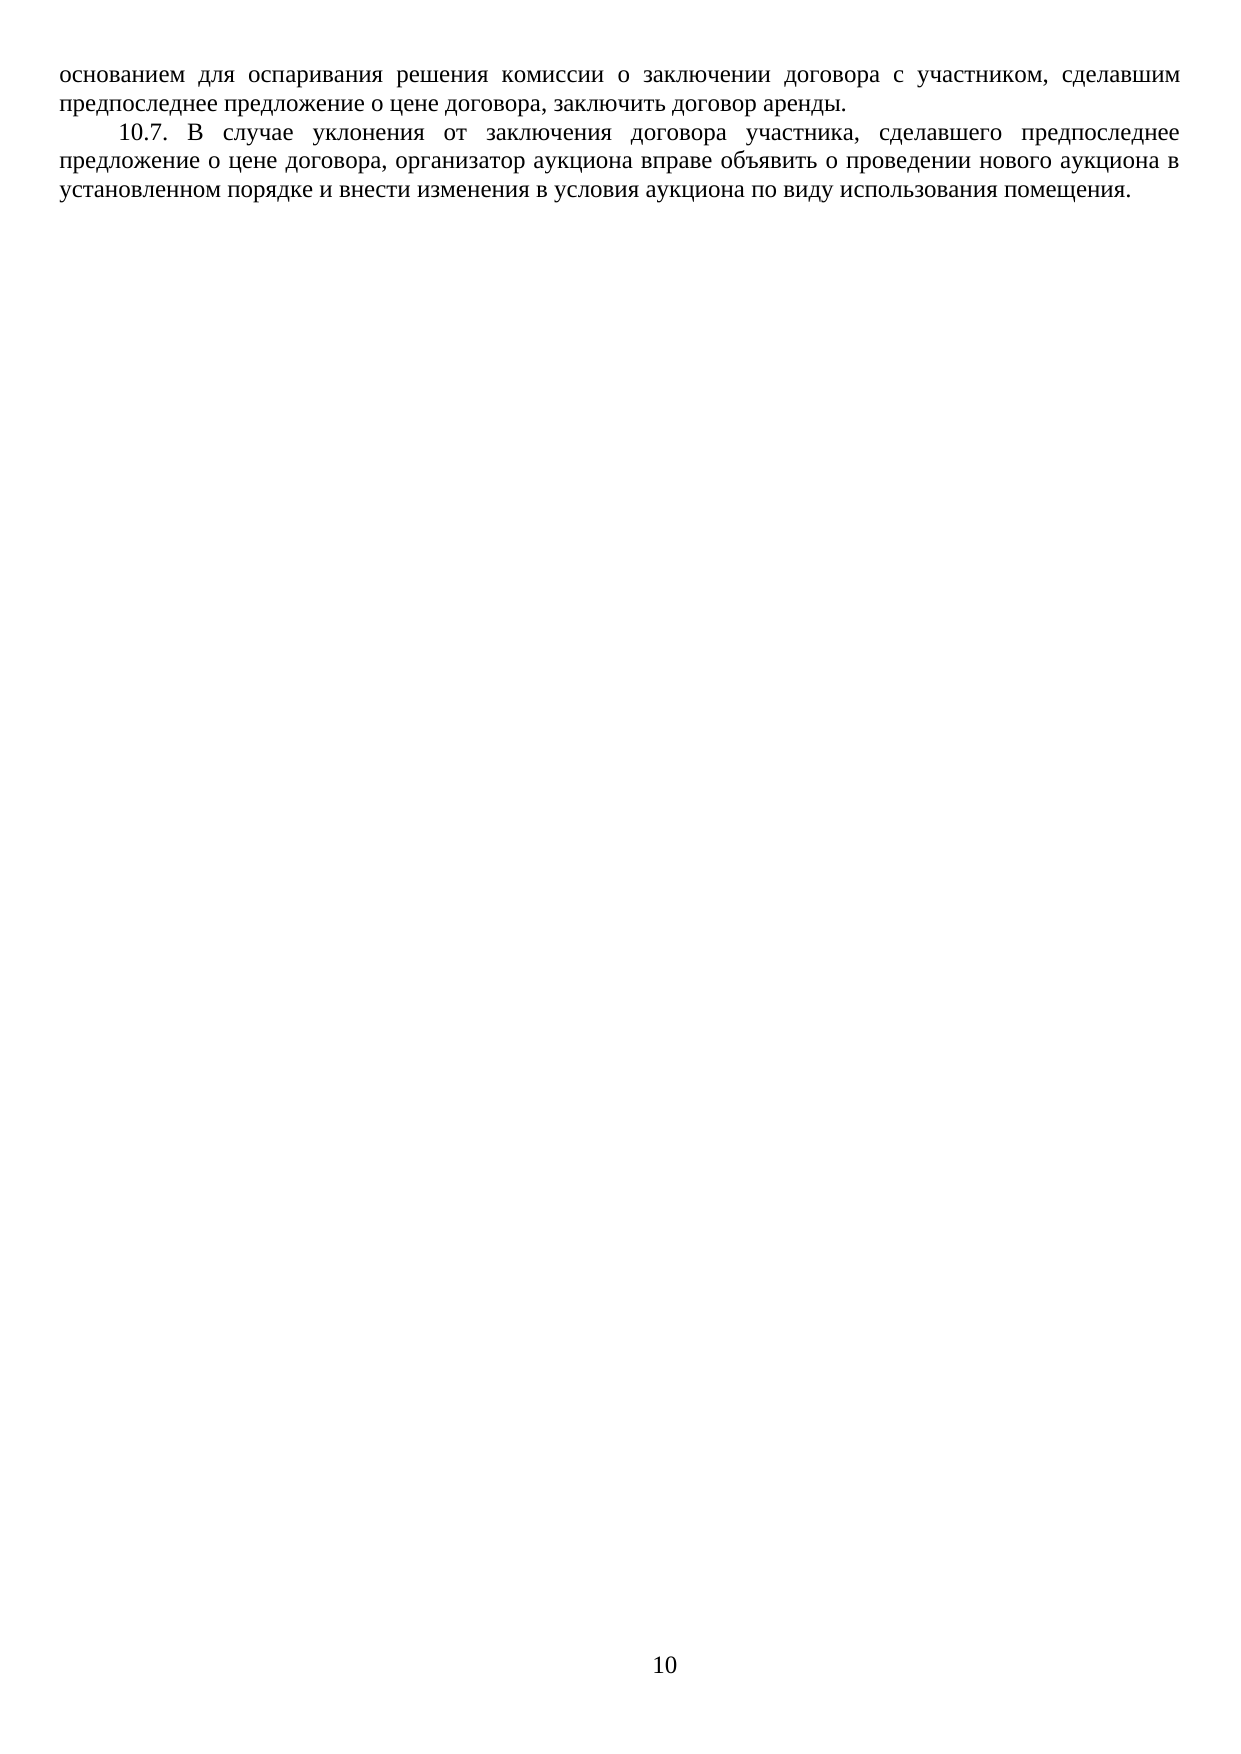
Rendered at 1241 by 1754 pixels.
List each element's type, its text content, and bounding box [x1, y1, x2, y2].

text 10.7. В случае уклонения от заключения договора участника, сделавшего предпоследнее предложение о цене договора, организатор аукциона вправе объявить о проведении нового аукциона в установленном порядке и внести изменения в условия аукциона по виду использования помещения. [59, 117, 1181, 203]
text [59, 59, 1181, 117]
